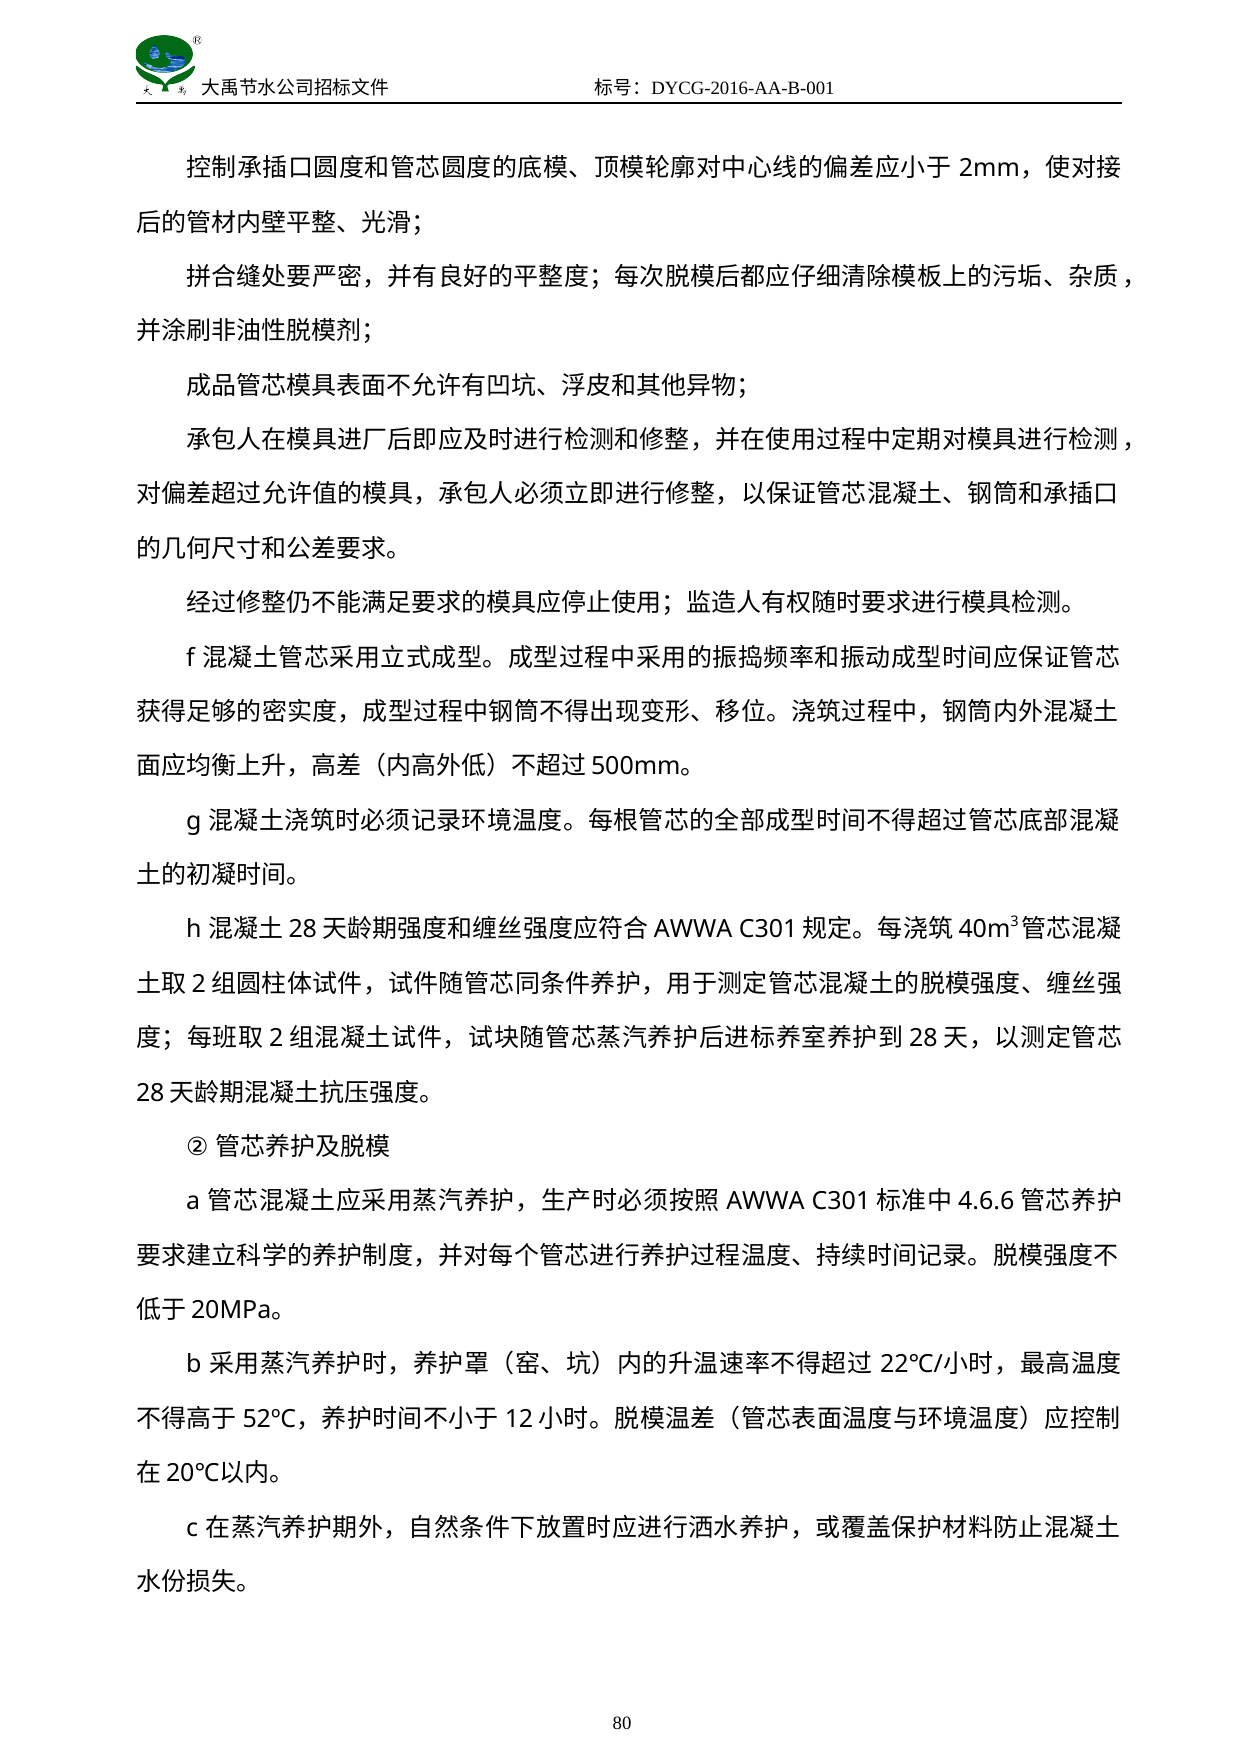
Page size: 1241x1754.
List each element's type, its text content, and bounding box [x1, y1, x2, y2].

text 成品管芯模具表面不允许有凹坑、浮皮和其他异物； [136, 365, 1122, 401]
text 控制承插口圆度和管芯圆度的底模、顶模轮廓对中心线的偏差应小于2mm，使对接后的管材内壁平整、光滑； [136, 148, 1122, 238]
picture [135, 35, 202, 95]
text ② 管芯养护及脱模 [136, 1126, 1122, 1163]
text b 采用蒸汽养护时，养护罩（窑、坑）内的升温速率不得超过22℃/小时，最高温度不得高于52ºC，养护时间不小于12小时。脱模温差（管芯表面温度与环境温度）应控制在20℃以内。 [136, 1344, 1122, 1489]
text f 混凝土管芯采用立式成型。成型过程中采用的振捣频率和振动成型时间应保证管芯获得足够的密实度，成型过程中钢筒不得出现变形、移位。浇筑过程中，钢筒内外混凝土面应均衡上升，高差（内高外低）不超过500mm。 [136, 637, 1122, 782]
text 拼合缝处要严密，并有良好的平整度；每次脱模后都应仔细清除模板上的污垢、杂质，并涂刷非油性脱模剂； [136, 256, 1122, 347]
text 承包人在模具进厂后即应及时进行检测和修整，并在使用过程中定期对模具进行检测，对偏差超过允许值的模具，承包人必须立即进行修整，以保证管芯混凝土、钢筒和承插口的几何尺寸和公差要求。 [136, 419, 1122, 564]
text c 在蒸汽养护期外，自然条件下放置时应进行洒水养护，或覆盖保护材料防止混凝土水份损失。 [136, 1507, 1122, 1598]
text a 管芯混凝土应采用蒸汽养护，生产时必须按照AWWA C301标准中4.6.6管芯养护要求建立科学的养护制度，并对每个管芯进行养护过程温度、持续时间记录。脱模强度不低于20MPa。 [136, 1181, 1122, 1326]
text 经过修整仍不能满足要求的模具应停止使用；监造人有权随时要求进行模具检测。 [136, 583, 1122, 619]
text g 混凝土浇筑时必须记录环境温度。每根管芯的全部成型时间不得超过管芯底部混凝土的初凝时间。 [136, 800, 1122, 891]
text h 混凝土28天龄期强度和缠丝强度应符合AWWA C301规定。每浇筑40m3管芯混凝土取2组圆柱体试件，试件随管芯同条件养护，用于测定管芯混凝土的脱模强度、缠丝强度；每班取2组混凝土试件，试块随管芯蒸汽养护后进标养室养护到28天，以测定管芯28天龄期混凝土抗压强度。 [136, 909, 1122, 1108]
